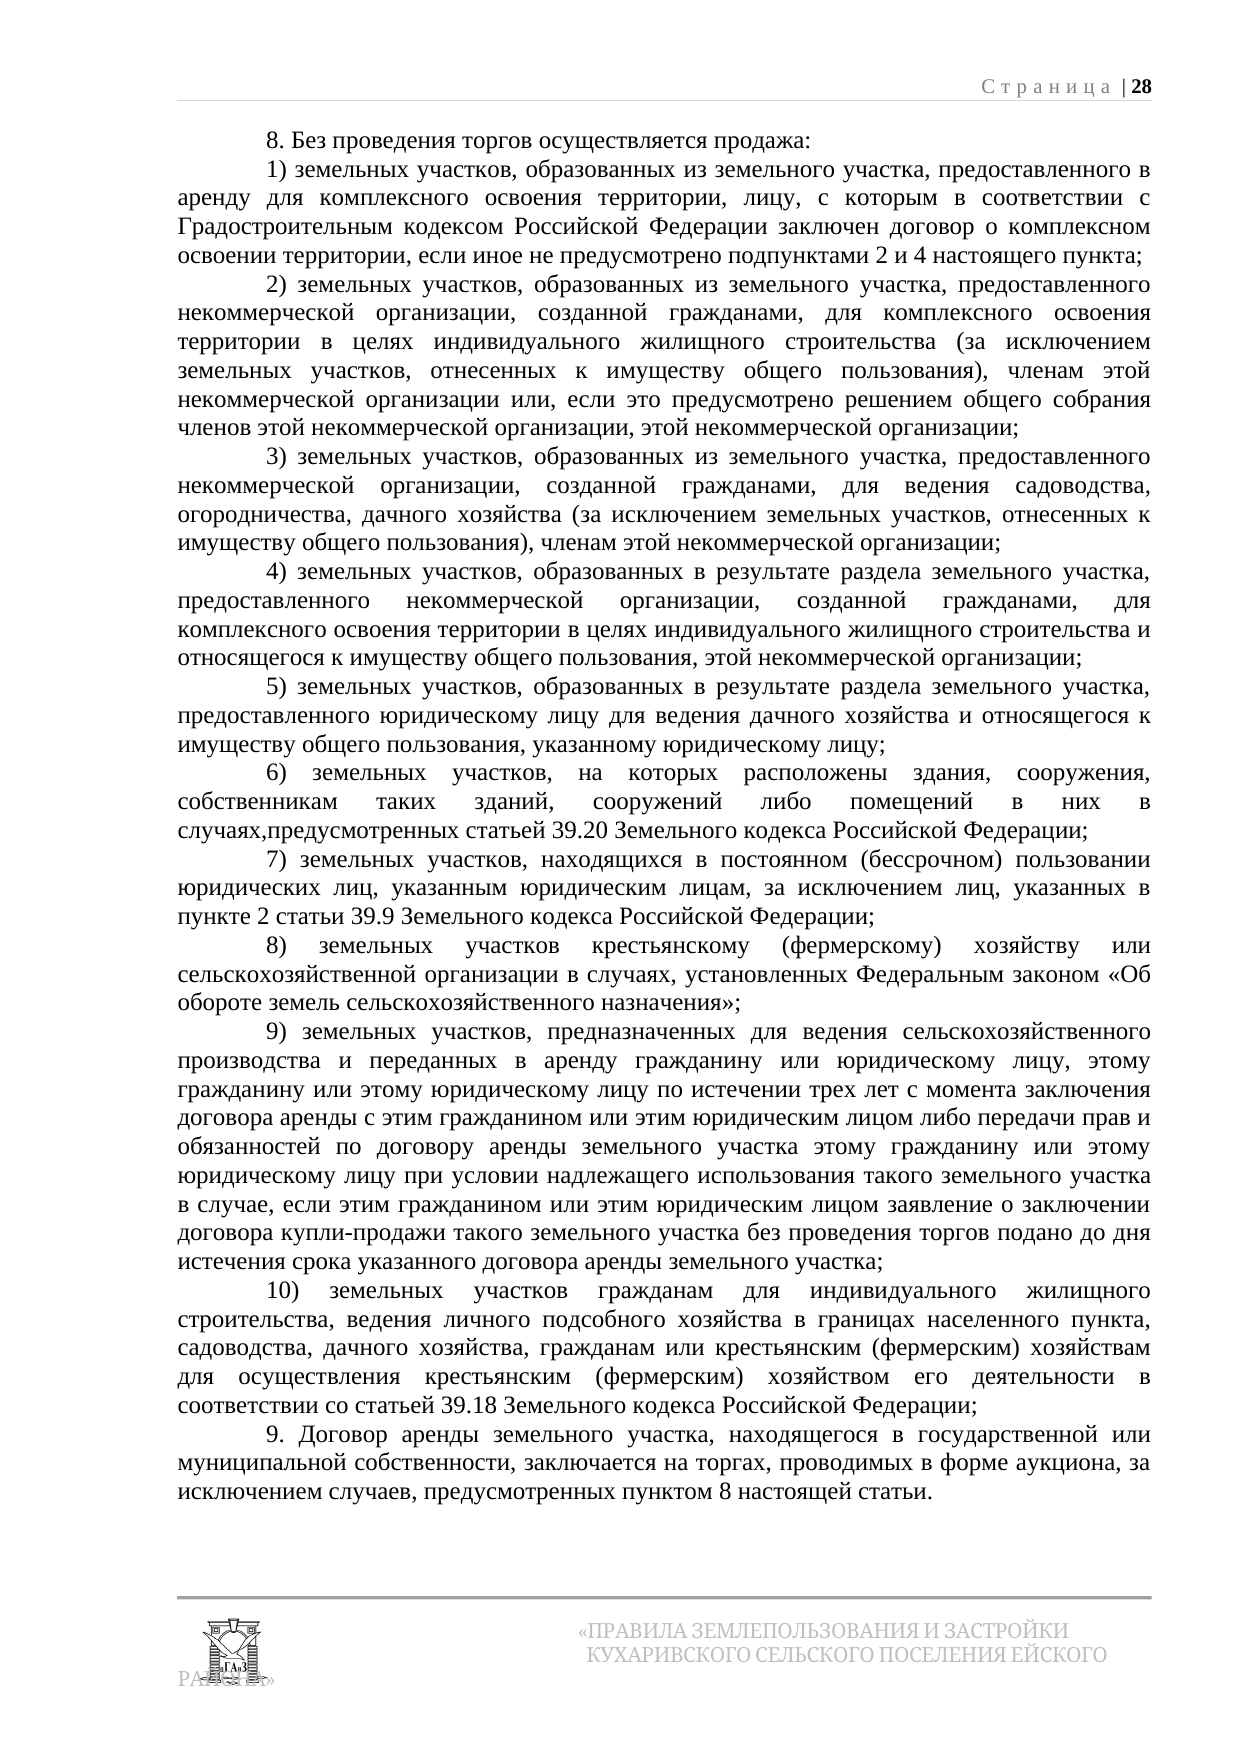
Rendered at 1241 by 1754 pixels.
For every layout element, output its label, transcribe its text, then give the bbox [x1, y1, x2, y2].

text 8. Без проведения торгов осуществляется продажа: [177, 125, 1152, 154]
text 4) земельных участков, образованных в результате раздела земельного участка, предоставленного некоммерческой организации, созданной гражданами, для комплексного освоения территории в целях индивидуального жилищного строительства и относящегося к имуществу общего пользования, этой некоммерческой организации; [177, 556, 1152, 671]
text 10) земельных участков гражданам для индивидуального жилищного строительства, ведения личного подсобного хозяйства в границах населенного пункта, садоводства, дачного хозяйства, гражданам или крестьянским (фермерским) хозяйствам для осуществления крестьянским (фермерским) хозяйством его деятельности в соответствии со статьей 39.18 Земельного кодекса Российской Федерации; [177, 1275, 1152, 1419]
text 8) земельных участков крестьянскому (фермерскому) хозяйству или сельскохозяйственной организации в случаях, установленных Федеральным законом «Об обороте земель сельскохозяйственного назначения»; [177, 930, 1152, 1016]
text 6) земельных участков, на которых расположены здания, сооружения, собственникам таких зданий, сооружений либо помещений в них в случаях,предусмотренных статьей 39.20 Земельного кодекса Российской Федерации; [177, 757, 1152, 844]
text 9) земельных участков, предназначенных для ведения сельскохозяйственного производства и переданных в аренду гражданину или юридическому лицу, этому гражданину или этому юридическому лицу по истечении трех лет с момента заключения договора аренды с этим гражданином или этим юридическим лицом либо передачи прав и обязанностей по договору аренды земельного участка этому гражданину или этому юридическому лицу при условии надлежащего использования такого земельного участка в случае, если этим гражданином или этим юридическим лицом заявление о заключении договора купли-продажи такого земельного участка без проведения торгов подано до дня истечения срока указанного договора аренды земельного участка; [177, 1016, 1152, 1275]
text 9. Договор аренды земельного участка, находящегося в государственной или муниципальной собственности, заключается на торгах, проводимых в форме аукциона, за исключением случаев, предусмотренных пунктом 8 настоящей статьи. [177, 1419, 1152, 1505]
picture [198, 1617, 268, 1686]
picture [254, 1681, 262, 1686]
text 7) земельных участков, находящихся в постоянном (бессрочном) пользовании юридических лиц, указанным юридическим лицам, за исключением лиц, указанных в пункте 2 статьи 39.9 Земельного кодекса Российской Федерации; [177, 844, 1152, 930]
text 1) земельных участков, образованных из земельного участка, предоставленного в аренду для комплексного освоения территории, лицу, с которым в соответствии с Градостроительным кодексом Российской Федерации заключен договор о комплексном освоении территории, если иное не предусмотрено подпунктами 2 и 4 настоящего пункта; [177, 154, 1152, 269]
text 5) земельных участков, образованных в результате раздела земельного участка, предоставленного юридическому лицу для ведения дачного хозяйства и относящегося к имуществу общего пользования, указанному юридическому лицу; [177, 671, 1152, 757]
picture [240, 1679, 247, 1686]
text 2) земельных участков, образованных из земельного участка, предоставленного некоммерческой организации, созданной гражданами, для комплексного освоения территории в целях индивидуального жилищного строительства (за исключением земельных участков, отнесенных к имуществу общего пользования), членам этой некоммерческой организации или, если это предусмотрено решением общего собрания членов этой некоммерческой организации, этой некоммерческой организации; [177, 269, 1152, 441]
text 3) земельных участков, образованных из земельного участка, предоставленного некоммерческой организации, созданной гражданами, для ведения садоводства, огородничества, дачного хозяйства (за исключением земельных участков, отнесенных к имуществу общего пользования), членам этой некоммерческой организации; [177, 441, 1152, 556]
picture [223, 1672, 232, 1685]
